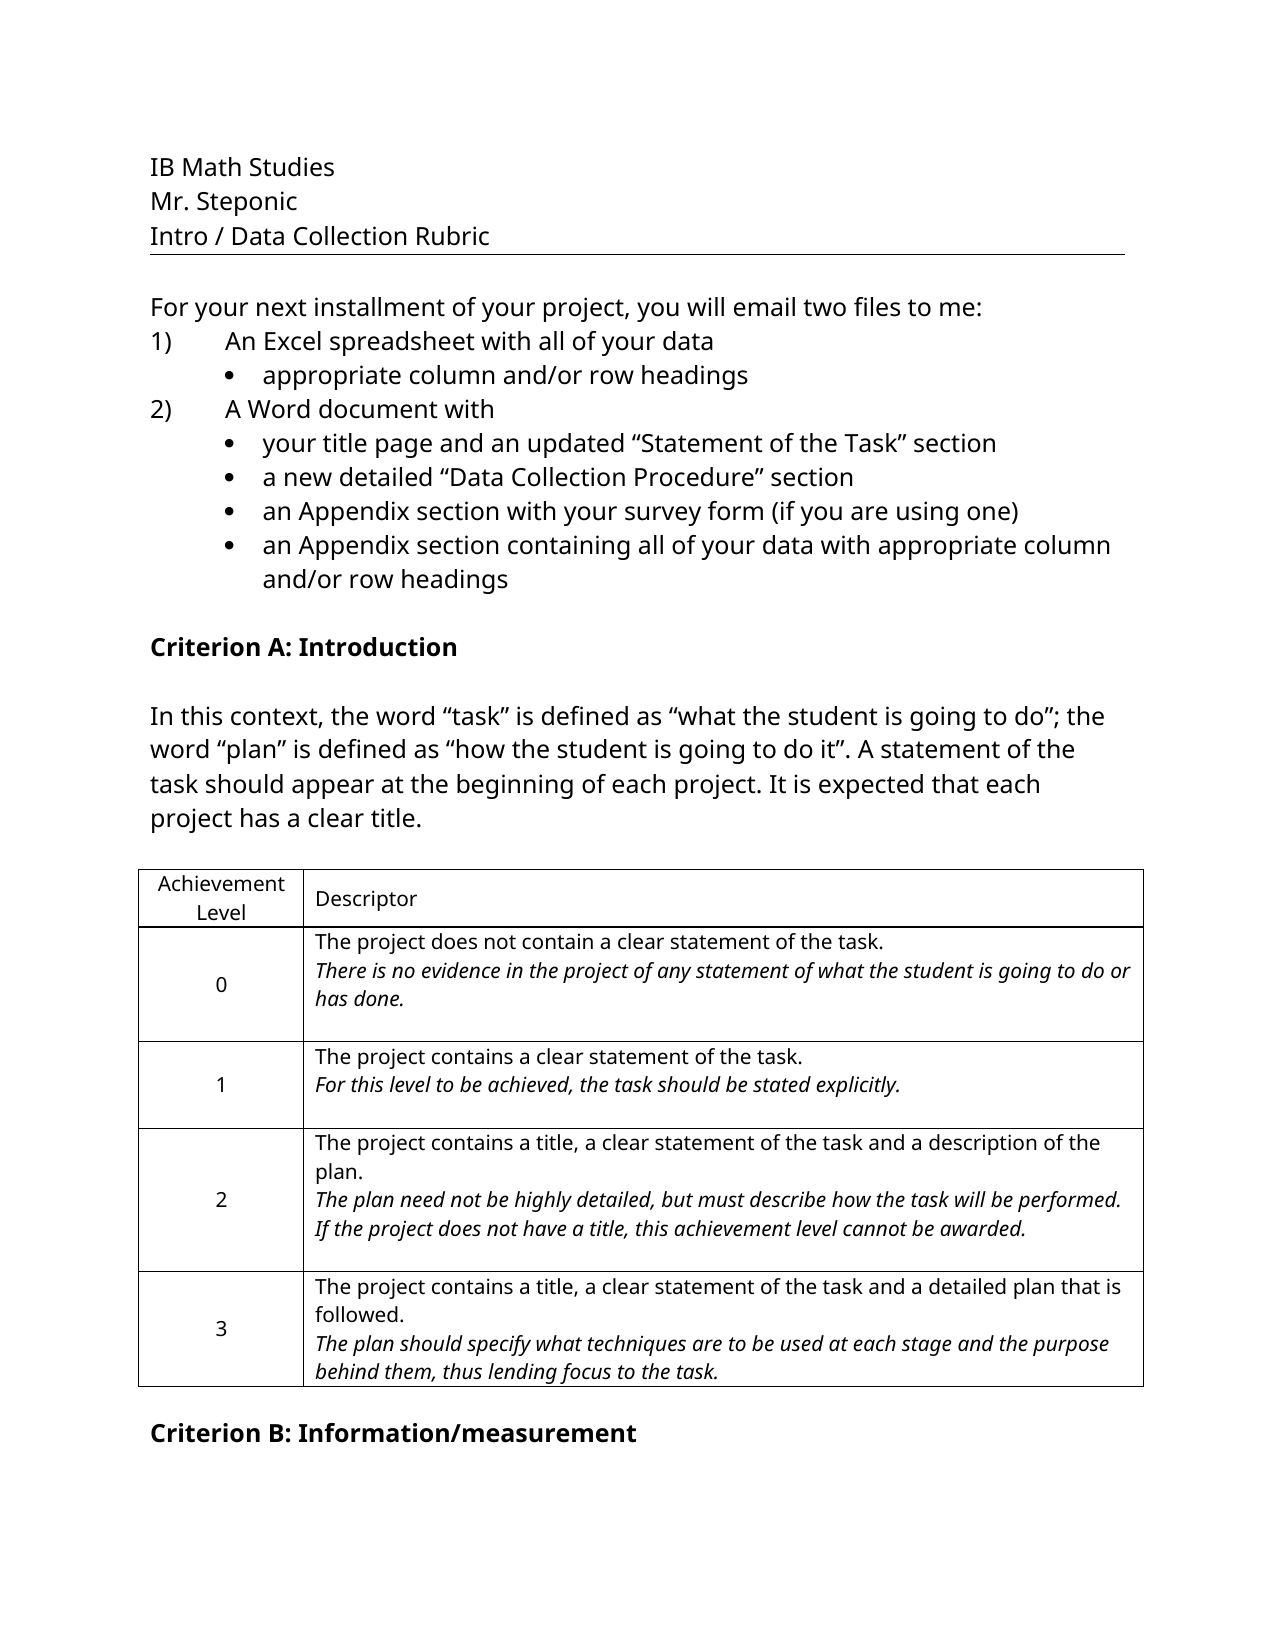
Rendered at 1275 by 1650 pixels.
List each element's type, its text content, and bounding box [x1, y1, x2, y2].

list a new detailed “Data Collection Procedure” section [225, 460, 1125, 494]
table_cell 0 [139, 928, 303, 1041]
subtitle Criterion B: Information/measurement [150, 1416, 1125, 1450]
text Mr. Steponic [150, 184, 1125, 218]
table_cell The project contains a title, a clear statement of the task and a detailed plan that is followed. The plan should specify what techniques are to be used at each stage and the purpose behind them, thus lending focus to the task. [304, 1272, 1143, 1386]
text In this context, the word “task” is defined as “what the student is going to do”; the word “plan” is defined as “how the student is going to do it”. A statement of the task should appear at the beginning of each project. It is expected that each project has a clear title. [150, 698, 1125, 834]
table_cell 3 [139, 1272, 303, 1386]
text Intro / Data Collection Rubric [150, 218, 1125, 254]
list an Appendix section containing all of your data with appropriate column and/or row headings [225, 528, 1125, 596]
table_cell 2 [139, 1129, 303, 1271]
table_cell The project does not contain a clear statement of the task. There is no evidence in the project of any statement of what the student is going to do or has done. [304, 928, 1143, 1041]
table_header Achievement Level [139, 870, 303, 926]
table_cell The project contains a title, a clear statement of the task and a description of the plan. The plan need not be highly detailed, but must describe how the task will be performed. If the project does not have a title, this achievement level cannot be awarded. [304, 1129, 1143, 1271]
text For your next installment of your project, you will email two files to me: [150, 289, 1125, 323]
table_cell 1 [139, 1042, 303, 1127]
text Criterion A: Introduction [150, 630, 1125, 664]
table_cell The project contains a clear statement of the task. For this level to be achieved, the task should be stated explicitly. [304, 1042, 1143, 1127]
text 1) An Excel spreadsheet with all of your data [150, 323, 1125, 357]
list your title page and an updated “Statement of the Task” section [225, 426, 1125, 460]
list an Appendix section with your survey form (if you are using one) [225, 494, 1125, 528]
list appropriate column and/or row headings [225, 357, 1125, 392]
text 2) A Word document with [150, 392, 1125, 426]
table_header Descriptor [304, 870, 1143, 926]
text IB Math Studies [150, 150, 1125, 184]
